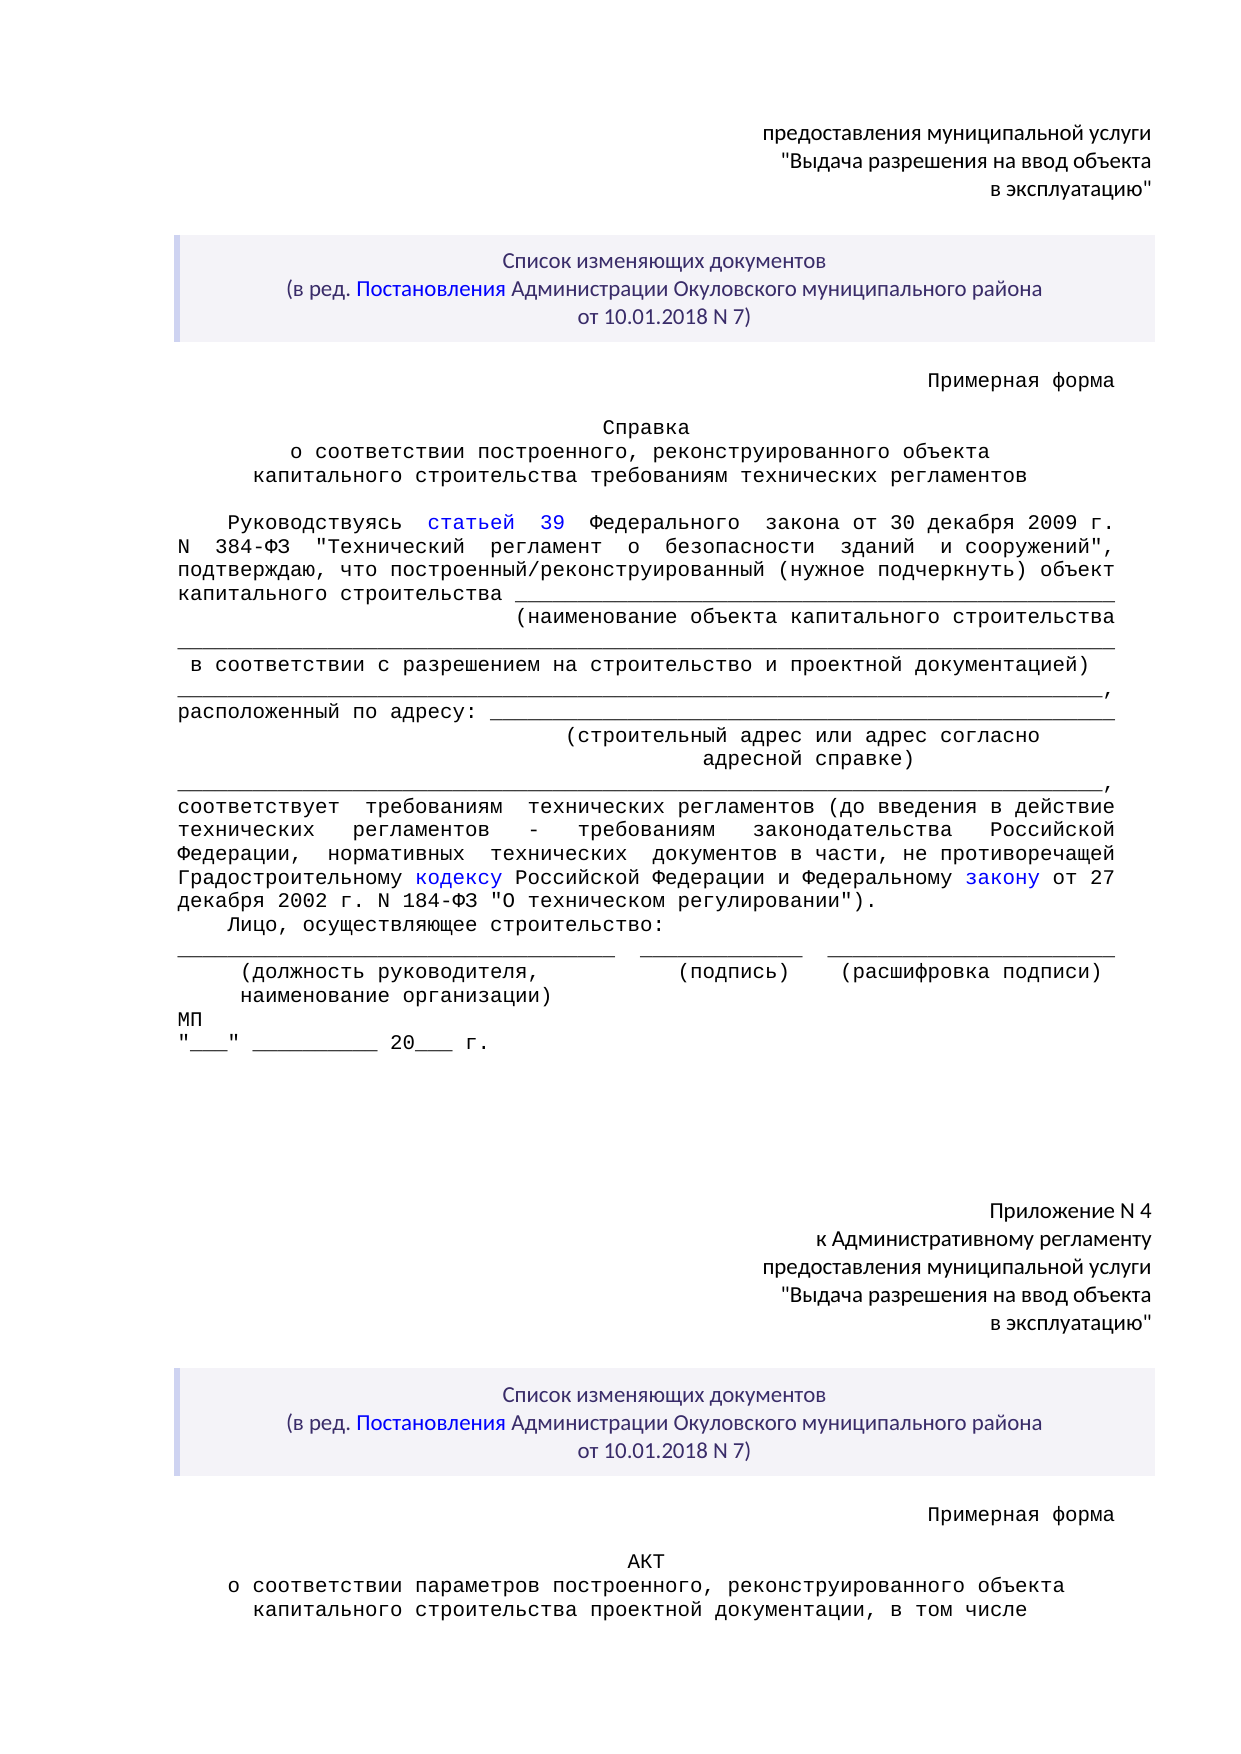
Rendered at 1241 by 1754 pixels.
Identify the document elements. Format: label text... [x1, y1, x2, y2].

text ___________________________________ _____________ _______________________ [177, 938, 1152, 961]
text Руководствуясь статьей 39 Федерального закона от 30 декабря 2009 г. [177, 512, 1152, 536]
text Градостроительному кодексу Российской Федерации и Федеральному закону от 27 [177, 867, 1152, 890]
text АКТ [177, 1551, 1152, 1575]
text Федерации, нормативных технических документов в части, не противоречащей [177, 843, 1152, 867]
text предоставления муниципальной услуги [177, 118, 1152, 146]
text капитального строительства требованиям технических регламентов [177, 465, 1152, 488]
text Справка [177, 417, 1152, 441]
text Примерная форма [177, 1504, 1152, 1528]
text наименование организации) [177, 985, 1152, 1008]
text о соответствии параметров построенного, реконструированного объекта [177, 1575, 1152, 1598]
text в эксплуатацию" [177, 174, 1152, 202]
text (должность руководителя, (подпись) (расшифровка подписи) [177, 961, 1152, 985]
table_header Список изменяющих документов (в ред. Постановления Администрации Окуловского муниципального района от 10.01.2018 N 7) [180, 235, 1149, 342]
text в соответствии с разрешением на строительство и проектной документацией) [177, 654, 1152, 677]
text соответствует требованиям технических регламентов (до введения в действие [177, 796, 1152, 819]
text предоставления муниципальной услуги [177, 1252, 1152, 1280]
text (наименование объекта капитального строительства [177, 607, 1152, 630]
text "Выдача разрешения на ввод объекта [177, 146, 1152, 174]
text о соответствии построенного, реконструированного объекта [177, 441, 1152, 465]
text декабря 2002 г. N 184-ФЗ "О техническом регулировании"). [177, 890, 1152, 914]
text расположенный по адресу: __________________________________________________ [177, 701, 1152, 725]
text __________________________________________________________________________, [177, 677, 1152, 701]
text технических регламентов - требованиям законодательства Российской [177, 819, 1152, 843]
text ___________________________________________________________________________ [177, 630, 1152, 654]
table_header Список изменяющих документов (в ред. Постановления Администрации Окуловского муниципального района от 10.01.2018 N 7) [180, 1368, 1149, 1476]
text __________________________________________________________________________, [177, 772, 1152, 796]
text капитального строительства ________________________________________________ [177, 583, 1152, 607]
text в эксплуатацию" [177, 1308, 1152, 1336]
text капитального строительства проектной документации, в том числе [177, 1598, 1152, 1622]
text адресной справке) [177, 748, 1152, 772]
text Примерная форма [177, 370, 1152, 394]
text Лицо, осуществляющее строительство: [177, 914, 1152, 938]
text N 384-ФЗ "Технический регламент о безопасности зданий и сооружений", [177, 536, 1152, 559]
text Приложение N 4 [177, 1196, 1152, 1224]
text к Административному регламенту [177, 1224, 1152, 1252]
text МП [177, 1008, 1152, 1032]
text "___" __________ 20___ г. [177, 1032, 1152, 1056]
text "Выдача разрешения на ввод объекта [177, 1280, 1152, 1308]
text подтверждаю, что построенный/реконструированный (нужное подчеркнуть) объект [177, 559, 1152, 583]
text (строительный адрес или адрес согласно [177, 725, 1152, 748]
